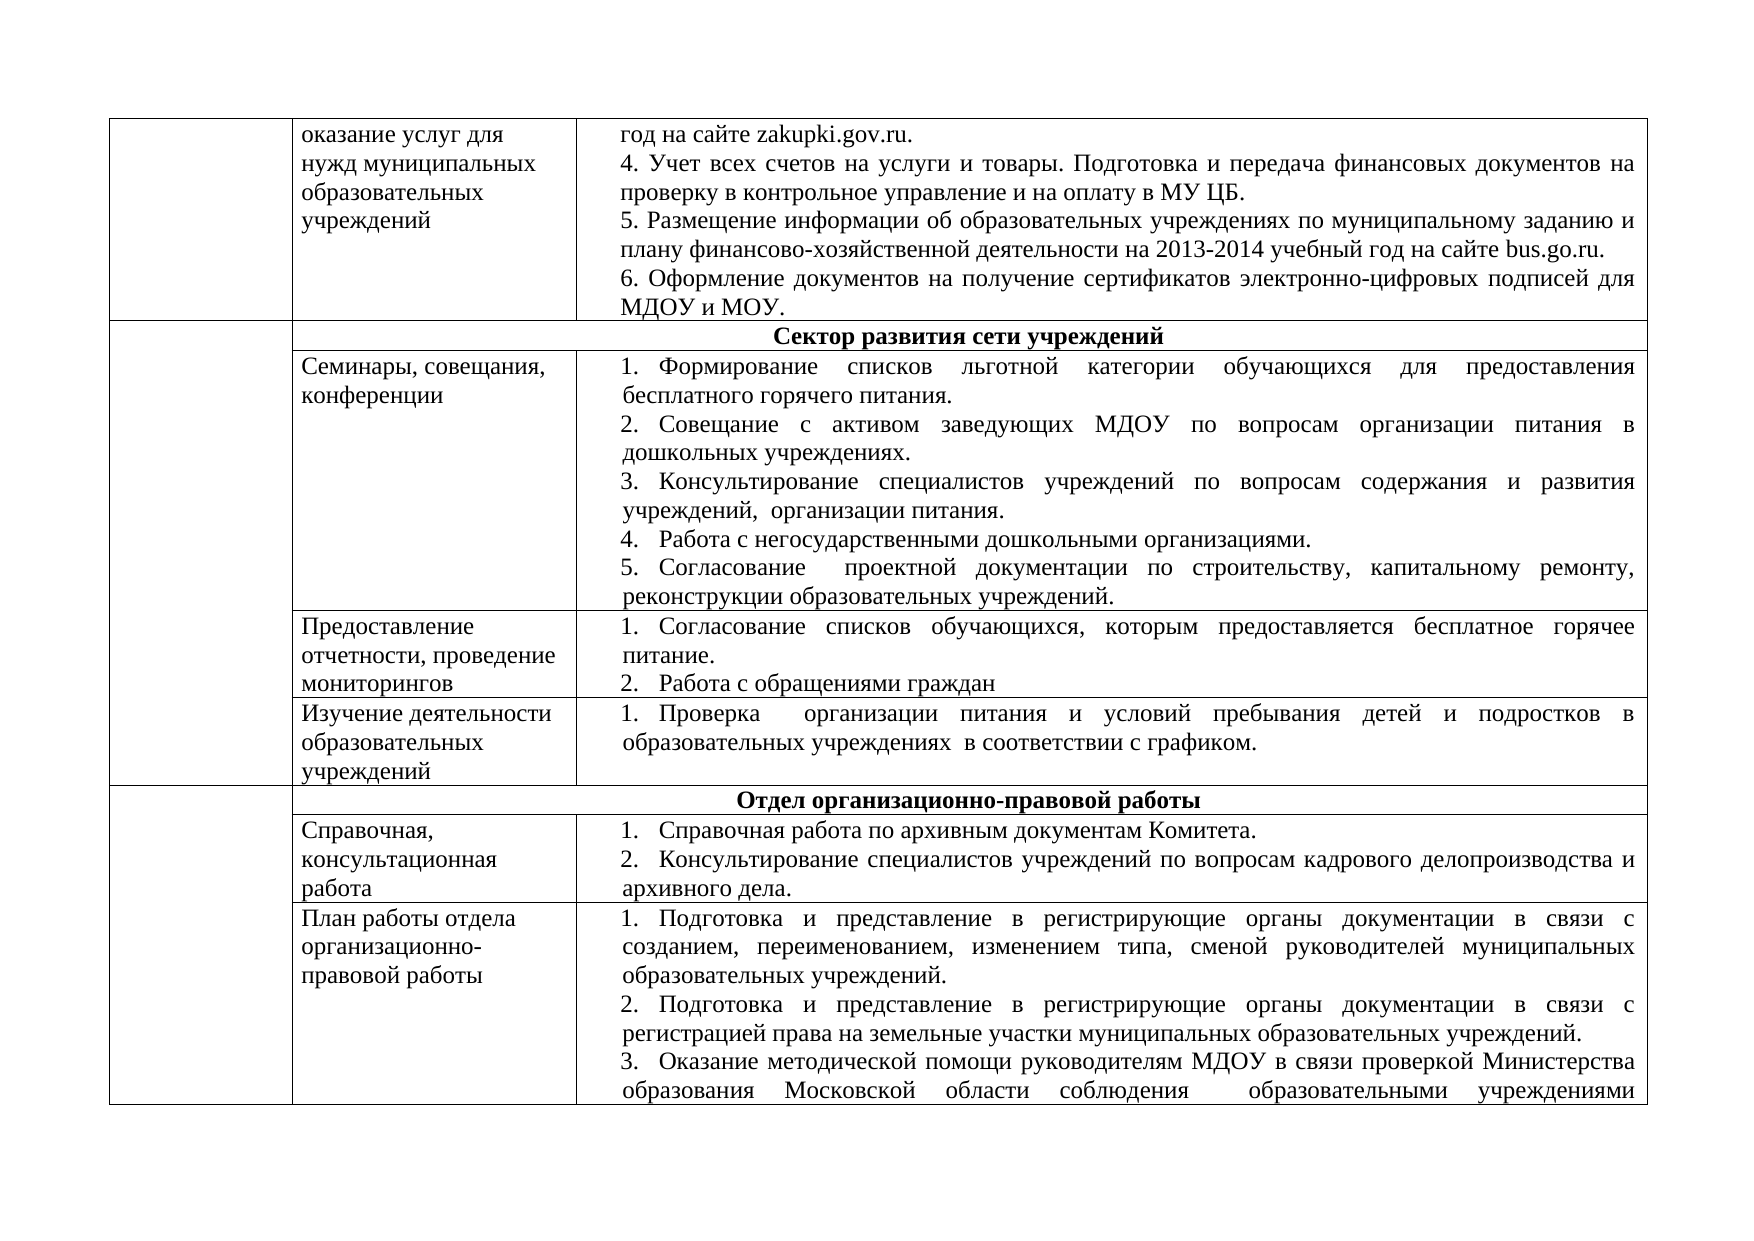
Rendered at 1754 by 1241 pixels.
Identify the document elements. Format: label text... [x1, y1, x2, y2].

table_cell Отдел организационно-правовой работы [293, 786, 1647, 814]
table_cell Согласование списков обучающихся, которым предоставляется бесплатное горячее питание. Работа с обращениями граждан [577, 611, 1647, 697]
table_cell Справочная работа по архивным документам Комитета. Консультирование специалистов учреждений по вопросам кадрового делопроизводства и архивного дела. [577, 815, 1647, 902]
table_cell [110, 321, 292, 784]
table_cell [110, 786, 292, 1104]
table_cell Предоставление отчетности, проведение мониторингов [293, 611, 576, 697]
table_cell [293, 903, 576, 1104]
table_cell Справочная, консультационная работа [293, 815, 576, 902]
table_cell Сектор развития сети учреждений [293, 321, 1647, 350]
table_cell Формирование списков льготной категории обучающихся для предоставления бесплатного горячего питания. Совещание с активом заведующих МДОУ по вопросам организации питания в дошкольных учреждениях. Консультирование специалистов учреждений по вопросам содержания и развития учреждений, организации питания. Работа с негосударственными дошкольными организациями. Согласование проектной документации по строительству, капитальному ремонту, реконструкции образовательных учреждений. [577, 351, 1647, 610]
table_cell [293, 119, 576, 320]
table_cell Изучение деятельности образовательных учреждений [293, 698, 576, 784]
table_cell [110, 119, 292, 320]
table_cell Проверка организации питания и условий пребывания детей и подростков в образовательных учреждениях в соответствии с графиком. [577, 698, 1647, 784]
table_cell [577, 119, 1647, 320]
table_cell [577, 903, 1647, 1104]
table_cell Семинары, совещания, конференции [293, 351, 576, 610]
